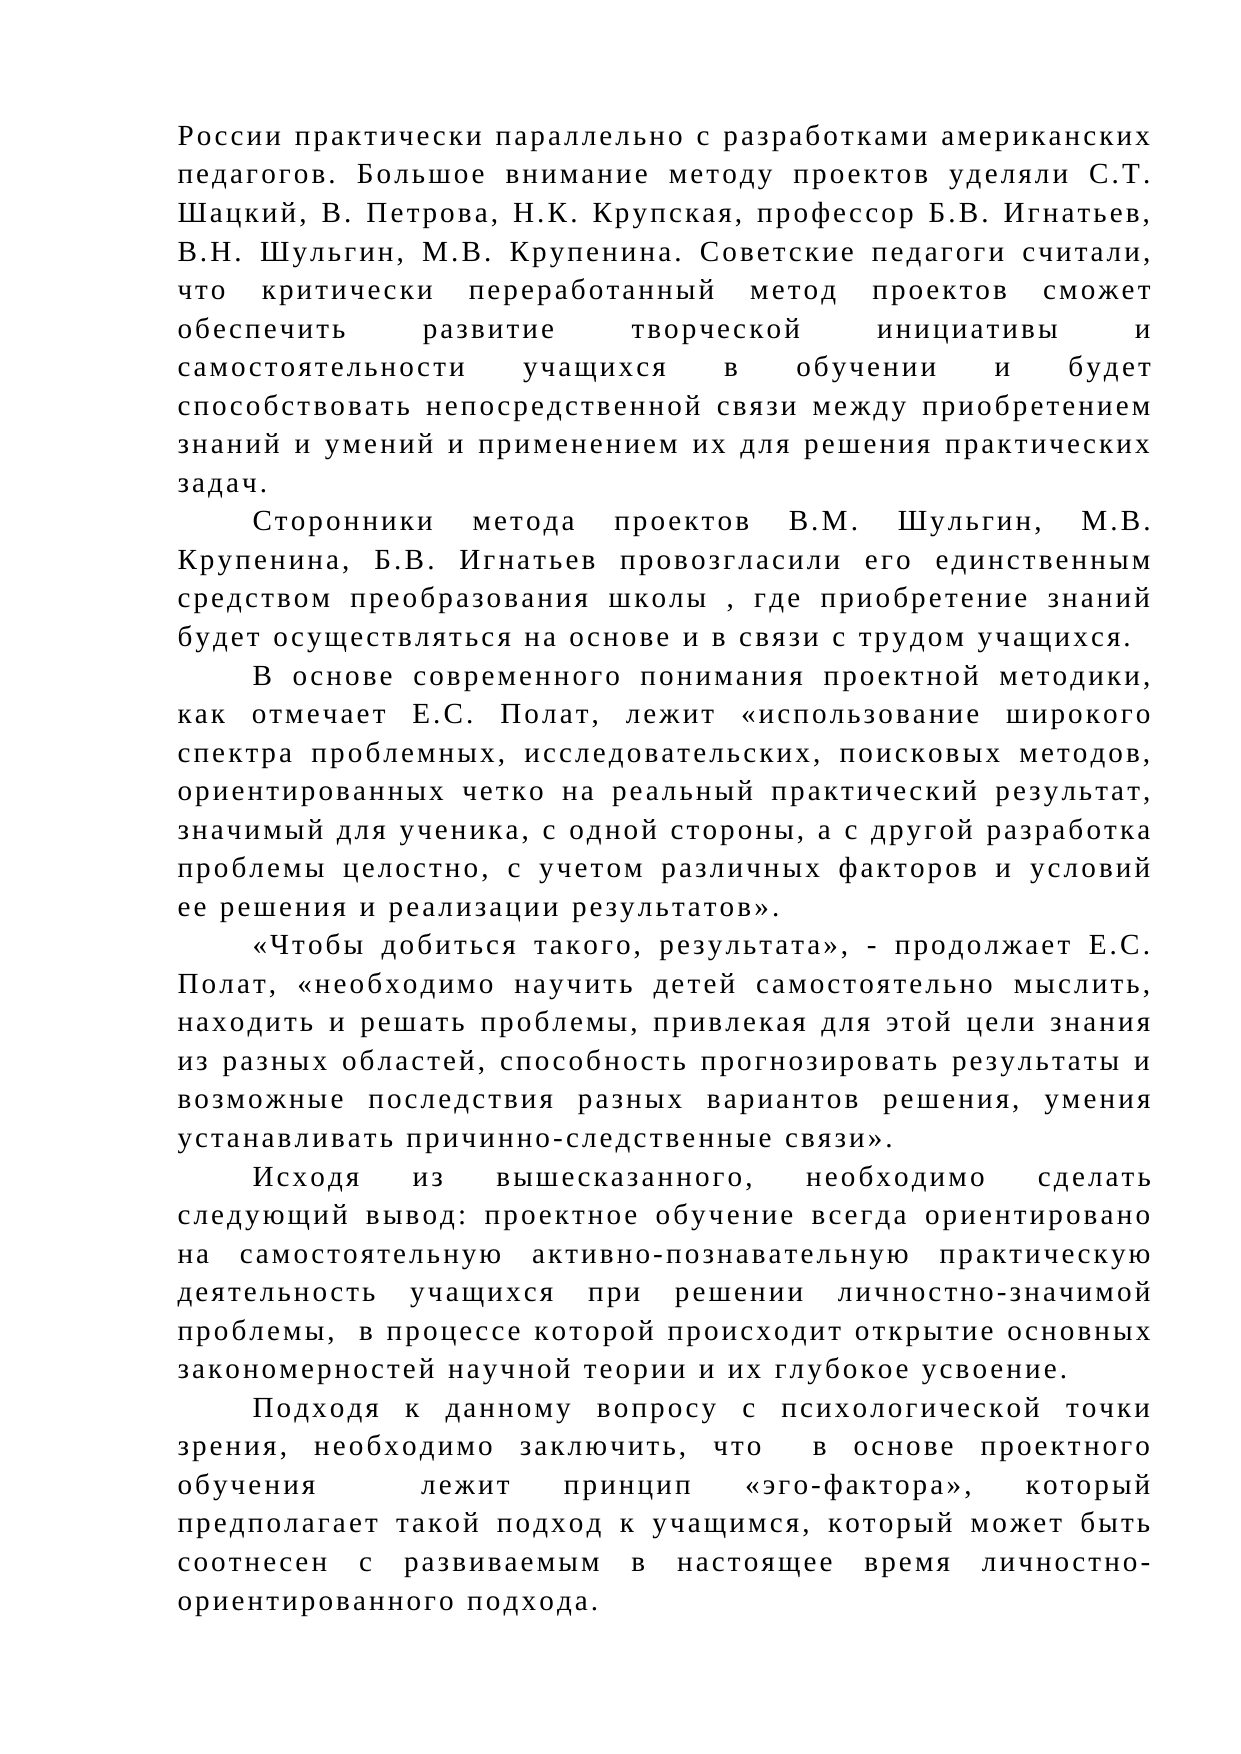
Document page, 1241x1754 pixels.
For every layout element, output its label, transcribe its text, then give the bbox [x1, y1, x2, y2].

text Подходя к данному вопросу с психологической точки зрения, необходимо заключить, что в основе проектного обучения лежит принцип «эго-фактора», который предполагает такой подход к учащимся, который может быть соотнесен с развиваемым в настоящее время личностно- ориентированного подхода. [177, 1390, 1152, 1616]
text В основе современного понимания проектной методики, как отмечает Е.С. Полат, лежит «использование широкого спектра проблемных, исследовательских, поисковых методов, ориентированных четко на реальный практический результат, значимый для ученика, с одной стороны, а с другой разработка проблемы целостно, с учетом различных факторов и условий ее решения и реализации результатов». [177, 658, 1152, 922]
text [177, 118, 1152, 498]
text Исходя из вышесказанного, необходимо сделать следующий вывод: проектное обучение всегда ориентировано на самостоятельную активно-познавательную практическую деятельность учащихся при решении личностно-значимой проблемы, в процессе которой происходит открытие основных закономерностей научной теории и их глубокое усвоение. [177, 1159, 1152, 1385]
text «Чтобы добиться такого, результата», - продолжает Е.С. Полат, «необходимо научить детей самостоятельно мыслить, находить и решать проблемы, привлекая для этой цели знания из разных областей, способность прогнозировать результаты и возможные последствия разных вариантов решения, умения устанавливать причинно-следственные связи». [177, 927, 1152, 1154]
text Сторонники метода проектов В.М. Шульгин, М.В. Крупенина, Б.В. Игнатьев провозгласили его единственным средством преобразования школы , где приобретение знаний будет осуществляться на основе и в связи с трудом учащихся. [177, 503, 1152, 653]
